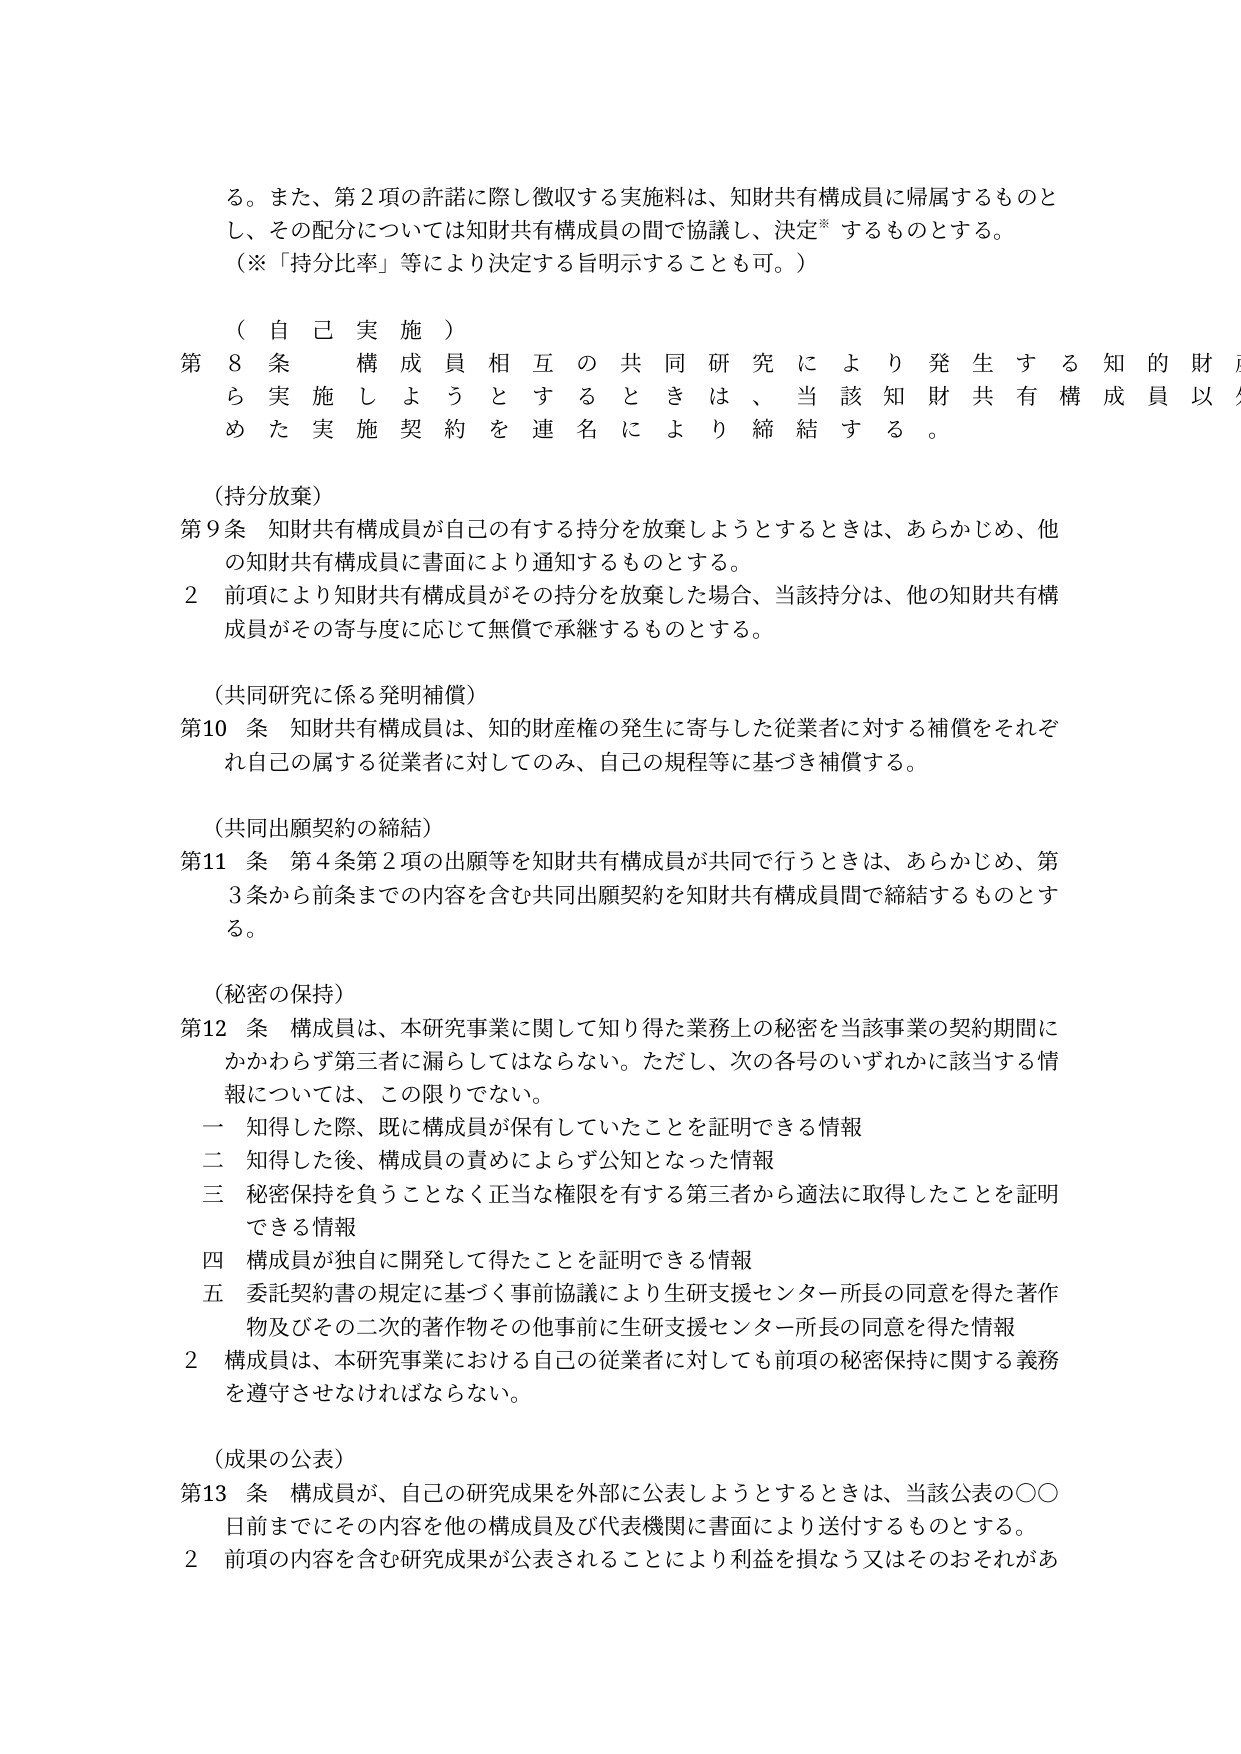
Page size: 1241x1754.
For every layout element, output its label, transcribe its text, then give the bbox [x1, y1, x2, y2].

text （共同出願契約の締結） [181, 811, 1060, 844]
text （持分放棄） [181, 478, 1060, 511]
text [181, 1542, 1060, 1575]
text 第12条 構成員は、本研究事業に関して知り得た業務上の秘密を当該事業の契約期間にかかわらず第三者に漏らしてはならない。ただし、次の各号のいずれかに該当する情報については、この限りでない。 [181, 1010, 1060, 1109]
text 第８条 構成員相互の共同研究により発生する知的財産権について、知財共有構成員が自ら実施しようとするときは、当該知財共有構成員以外の者と実施の支払等について定めた実施契約を連名により締結する。 [181, 345, 1060, 445]
text 第９条 知財共有構成員が自己の有する持分を放棄しようとするときは、あらかじめ、他の知財共有構成員に書面により通知するものとする。 [181, 511, 1060, 578]
text 第10条 知財共有構成員は、知的財産権の発生に寄与した従業者に対する補償をそれぞれ自己の属する従業者に対してのみ、自己の規程等に基づき補償する。 [181, 711, 1060, 777]
text （共同研究に係る発明補償） [181, 678, 1060, 711]
text 一 知得した際、既に構成員が保有していたことを証明できる情報 [181, 1109, 1060, 1143]
text ２ 前項により知財共有構成員がその持分を放棄した場合、当該持分は、他の知財共有構成員がその寄与度に応じて無償で承継するものとする。 [181, 578, 1060, 644]
text 第11条 第４条第２項の出願等を知財共有構成員が共同で行うときは、あらかじめ、第３条から前条までの内容を含む共同出願契約を知財共有構成員間で締結するものとする。 [181, 844, 1060, 943]
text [181, 179, 1060, 246]
text 三 秘密保持を負うことなく正当な権限を有する第三者から適法に取得したことを証明できる情報 [181, 1176, 1060, 1242]
text 四 構成員が独自に開発して得たことを証明できる情報 [181, 1242, 1060, 1276]
text （※「持分比率」等により決定する旨明示することも可。） [181, 246, 1060, 279]
text （成果の公表） [181, 1442, 1060, 1475]
text 第13条 構成員が、自己の研究成果を外部に公表しようとするときは、当該公表の○○日前までにその内容を他の構成員及び代表機関に書面により送付するものとする。 [181, 1475, 1060, 1542]
text 二 知得した後、構成員の責めによらず公知となった情報 [181, 1143, 1060, 1176]
text （自己実施） [181, 312, 1060, 345]
text ２ 構成員は、本研究事業における自己の従業者に対しても前項の秘密保持に関する義務を遵守させなければならない。 [181, 1342, 1060, 1409]
text 五 委託契約書の規定に基づく事前協議により生研支援センター所長の同意を得た著作物及びその二次的著作物その他事前に生研支援センター所長の同意を得た情報 [181, 1276, 1060, 1342]
text （秘密の保持） [181, 977, 1060, 1010]
